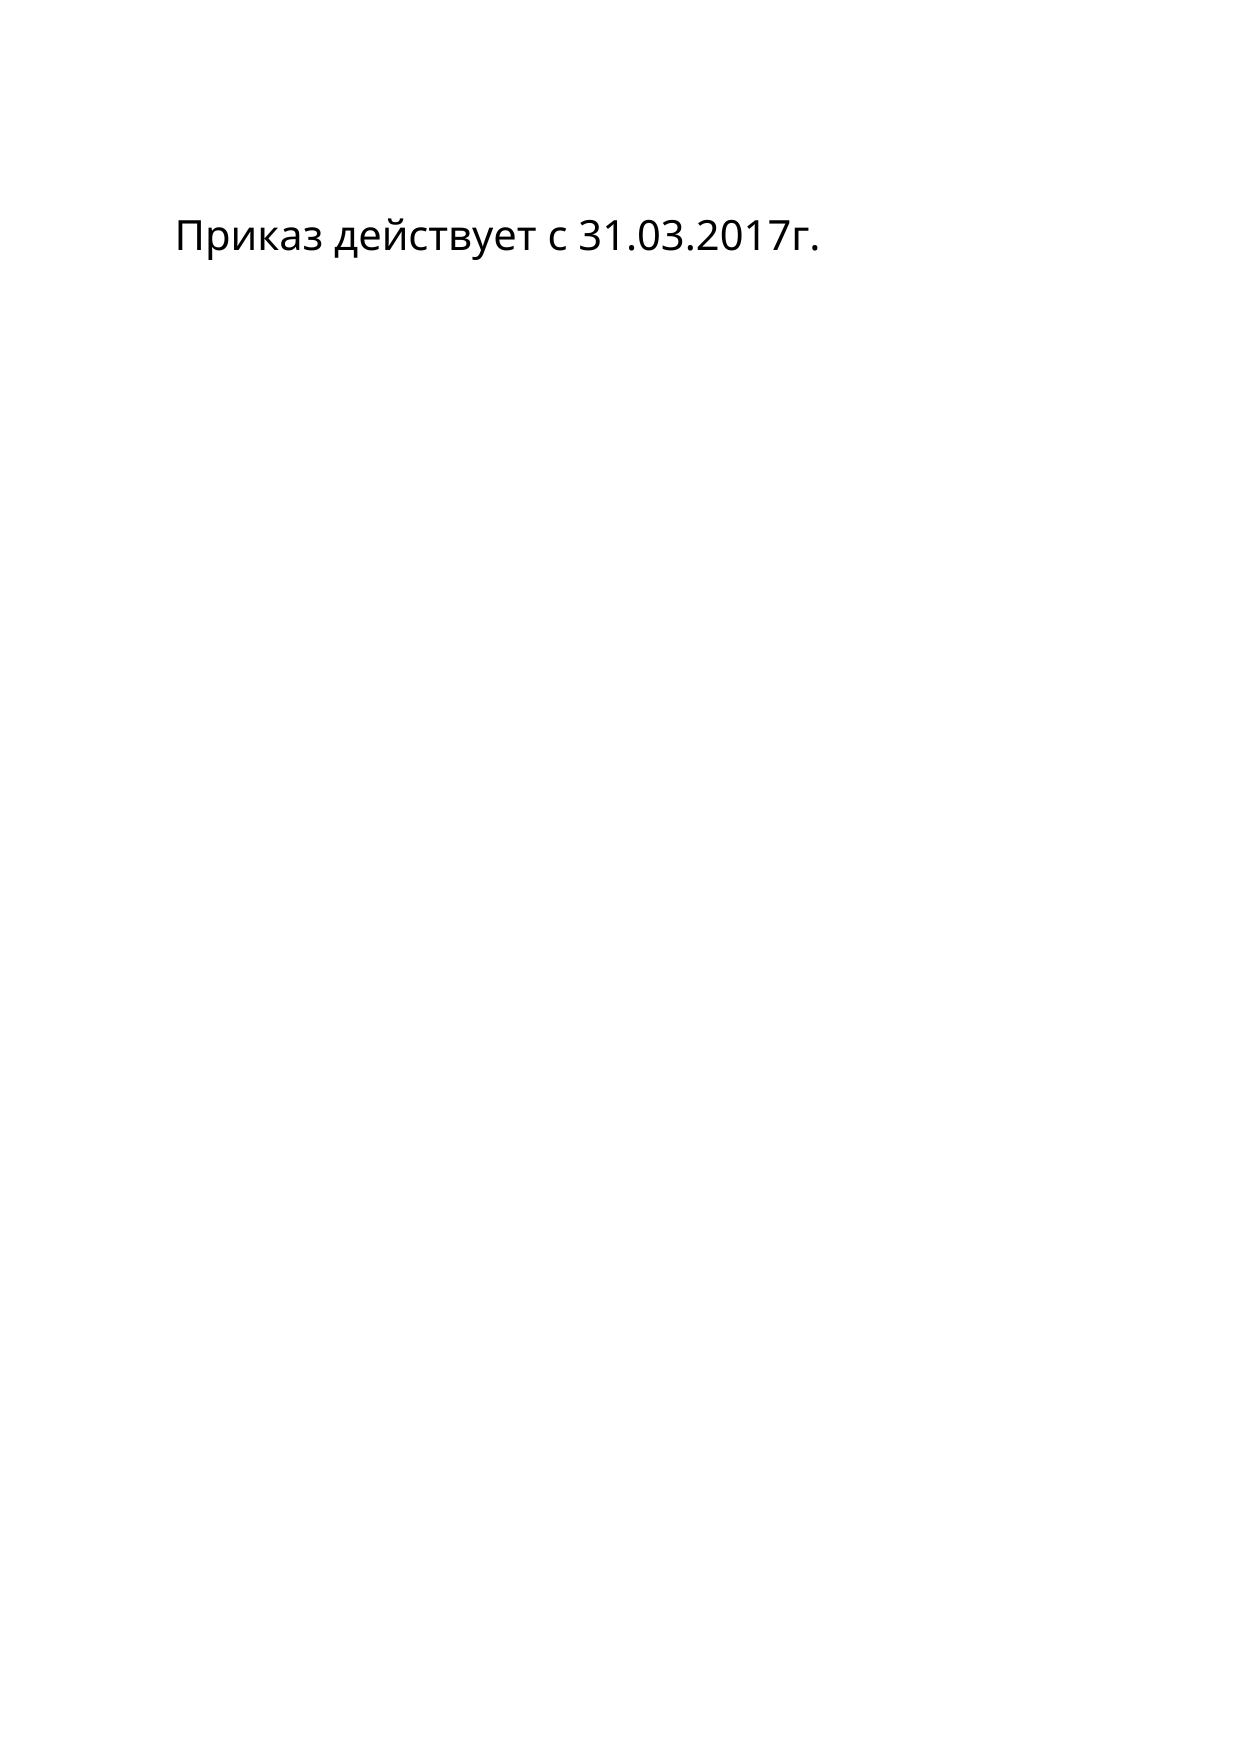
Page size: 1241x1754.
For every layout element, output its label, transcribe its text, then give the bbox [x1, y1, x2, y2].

text Приказ действует с 31.03.2017г. [118, 206, 1122, 263]
